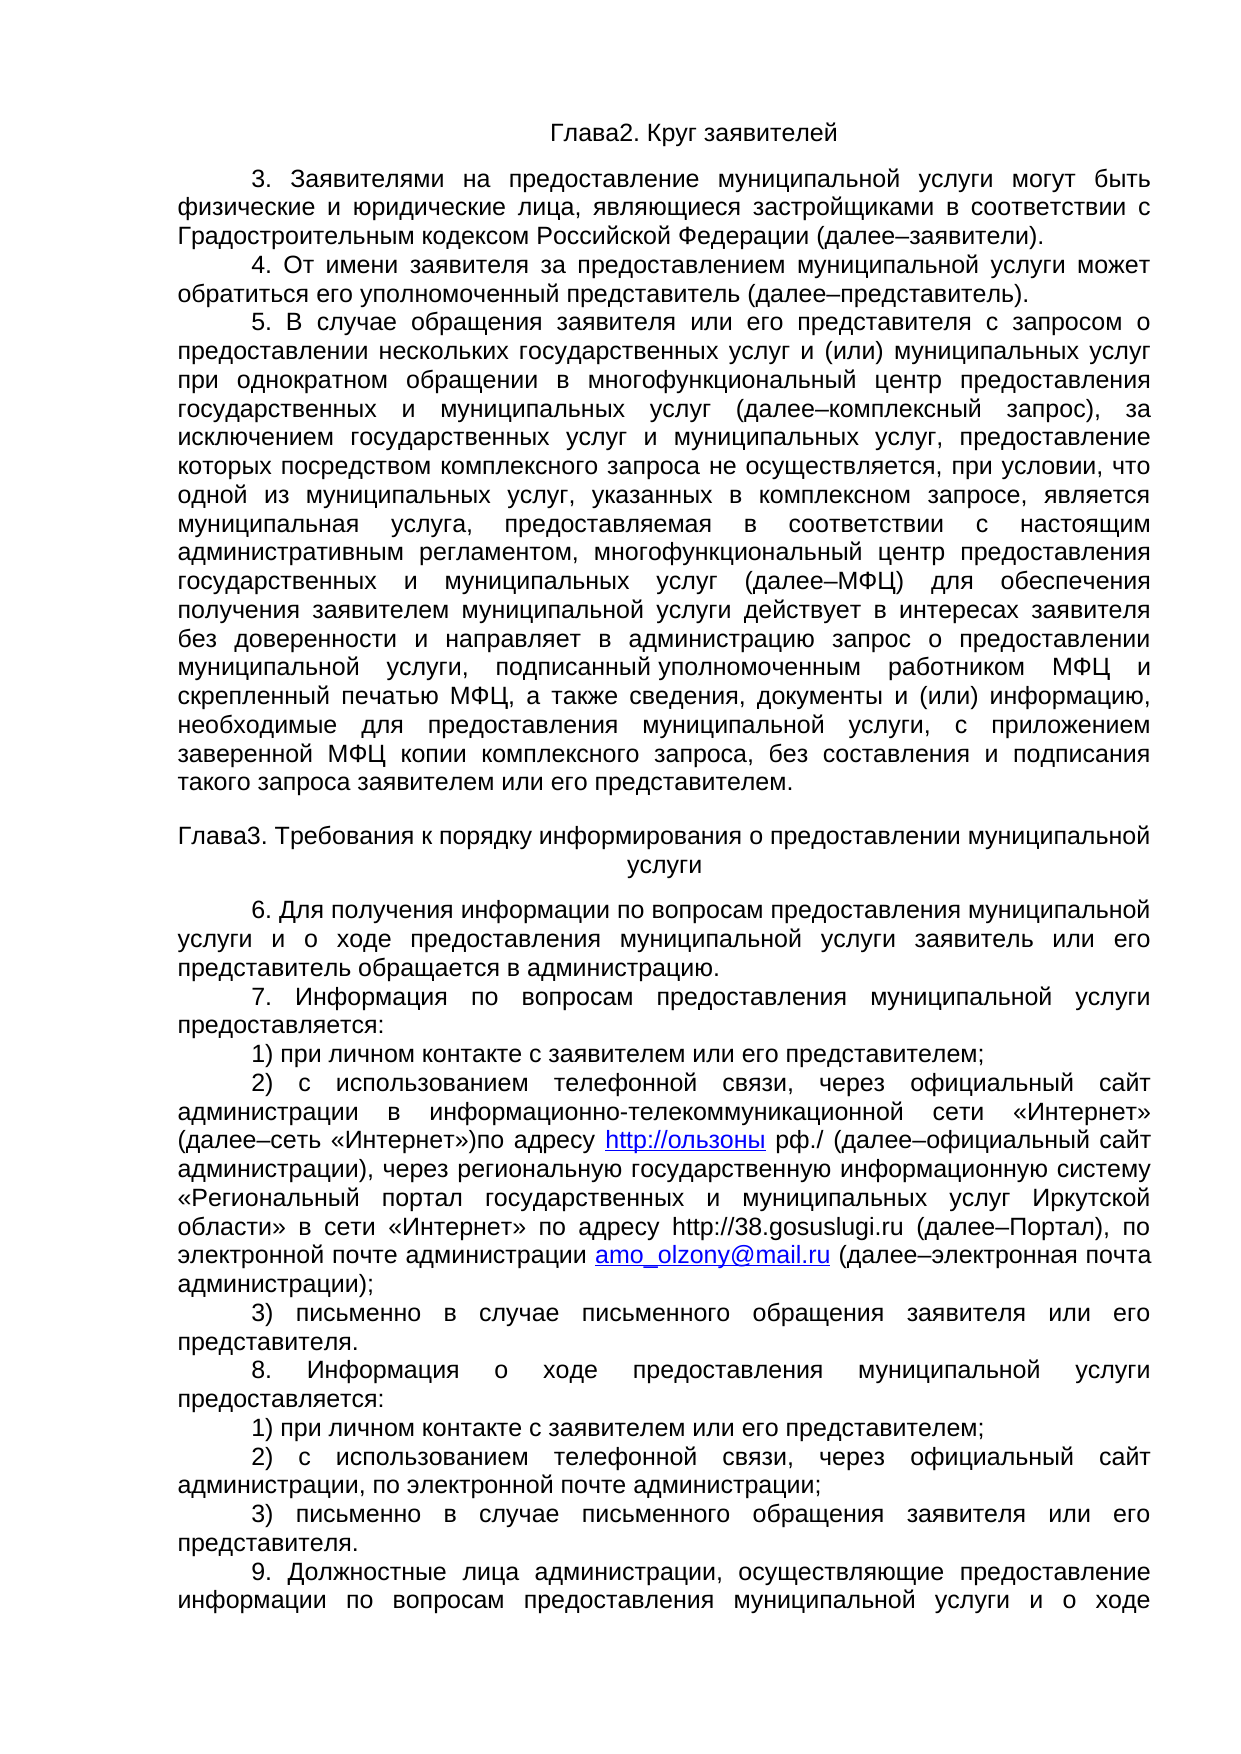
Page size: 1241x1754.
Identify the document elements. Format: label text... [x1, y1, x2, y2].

text 1) при личном контакте с заявителем или его представителем; [177, 1413, 1152, 1441]
text 7. Информация по вопросам предоставления муниципальной услуги предоставляется: [177, 981, 1152, 1039]
text 2) с использованием телефонной связи, через официальный сайт администрации, по электронной почте администрации; [177, 1441, 1152, 1499]
text Глава2. Круг заявителей [177, 118, 1152, 147]
text 6. Для получения информации по вопросам предоставления муниципальной услуги и о ходе предоставления муниципальной услуги заявитель или его представитель обращается в администрацию. [177, 895, 1152, 981]
text 2) с использованием телефонной связи, через официальный сайт администрации в информационно-телекоммуникационной сети «Интернет» (далее–сеть «Интернет»)по адресу http://ользоны рф./ (далее–официальный сайт администрации), через региональную государственную информационную систему «Региональный портал государственных и муниципальных услуг Иркутской области» в сети «Интернет» по адресу http://38.gosuslugi.ru (далее–Портал), по электронной почте администрации amo_olzony@mail.ru (далее–электронная почта администрации); [177, 1068, 1152, 1298]
text 3. Заявителями на предоставление муниципальной услуги могут быть физические и юридические лица, являющиеся застройщиками в соответствии с Градостроительным кодексом Российской Федерации (далее–заявители). [177, 163, 1152, 250]
text 8. Информация о ходе предоставления муниципальной услуги предоставляется: [177, 1355, 1152, 1413]
text 3) письменно в случае письменного обращения заявителя или его представителя. [177, 1499, 1152, 1556]
text Глава3. Требования к порядку информирования о предоставлении муниципальной услуги [177, 821, 1152, 878]
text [177, 1556, 1152, 1614]
text 4. От имени заявителя за предоставлением муниципальной услуги может обратиться его уполномоченный представитель (далее–представитель). [177, 250, 1152, 307]
text 1) при личном контакте с заявителем или его представителем; [177, 1039, 1152, 1068]
text 3) письменно в случае письменного обращения заявителя или его представителя. [177, 1298, 1152, 1355]
text 5. В случае обращения заявителя или его представителя с запросом о предоставлении нескольких государственных услуг и (или) муниципальных услуг при однократном обращении в многофункциональный центр предоставления государственных и муниципальных услуг (далее–комплексный запрос), за исключением государственных услуг и муниципальных услуг, предоставление которых посредством комплексного запроса не осуществляется, при условии, что одной из муниципальных услуг, указанных в комплексном запросе, является муниципальная услуга, предоставляемая в соответствии с настоящим административным регламентом, многофункциональный центр предоставления государственных и муниципальных услуг (далее–МФЦ) для обеспечения получения заявителем муниципальной услуги действует в интересах заявителя без доверенности и направляет в администрацию запрос о предоставлении муниципальной услуги, подписанный уполномоченным работником МФЦ и скрепленный печатью МФЦ, а также сведения, документы и (или) информацию, необходимые для предоставления муниципальной услуги, с приложением заверенной МФЦ копии комплексного запроса, без составления и подписания такого запроса заявителем или его представителем. [177, 307, 1152, 796]
